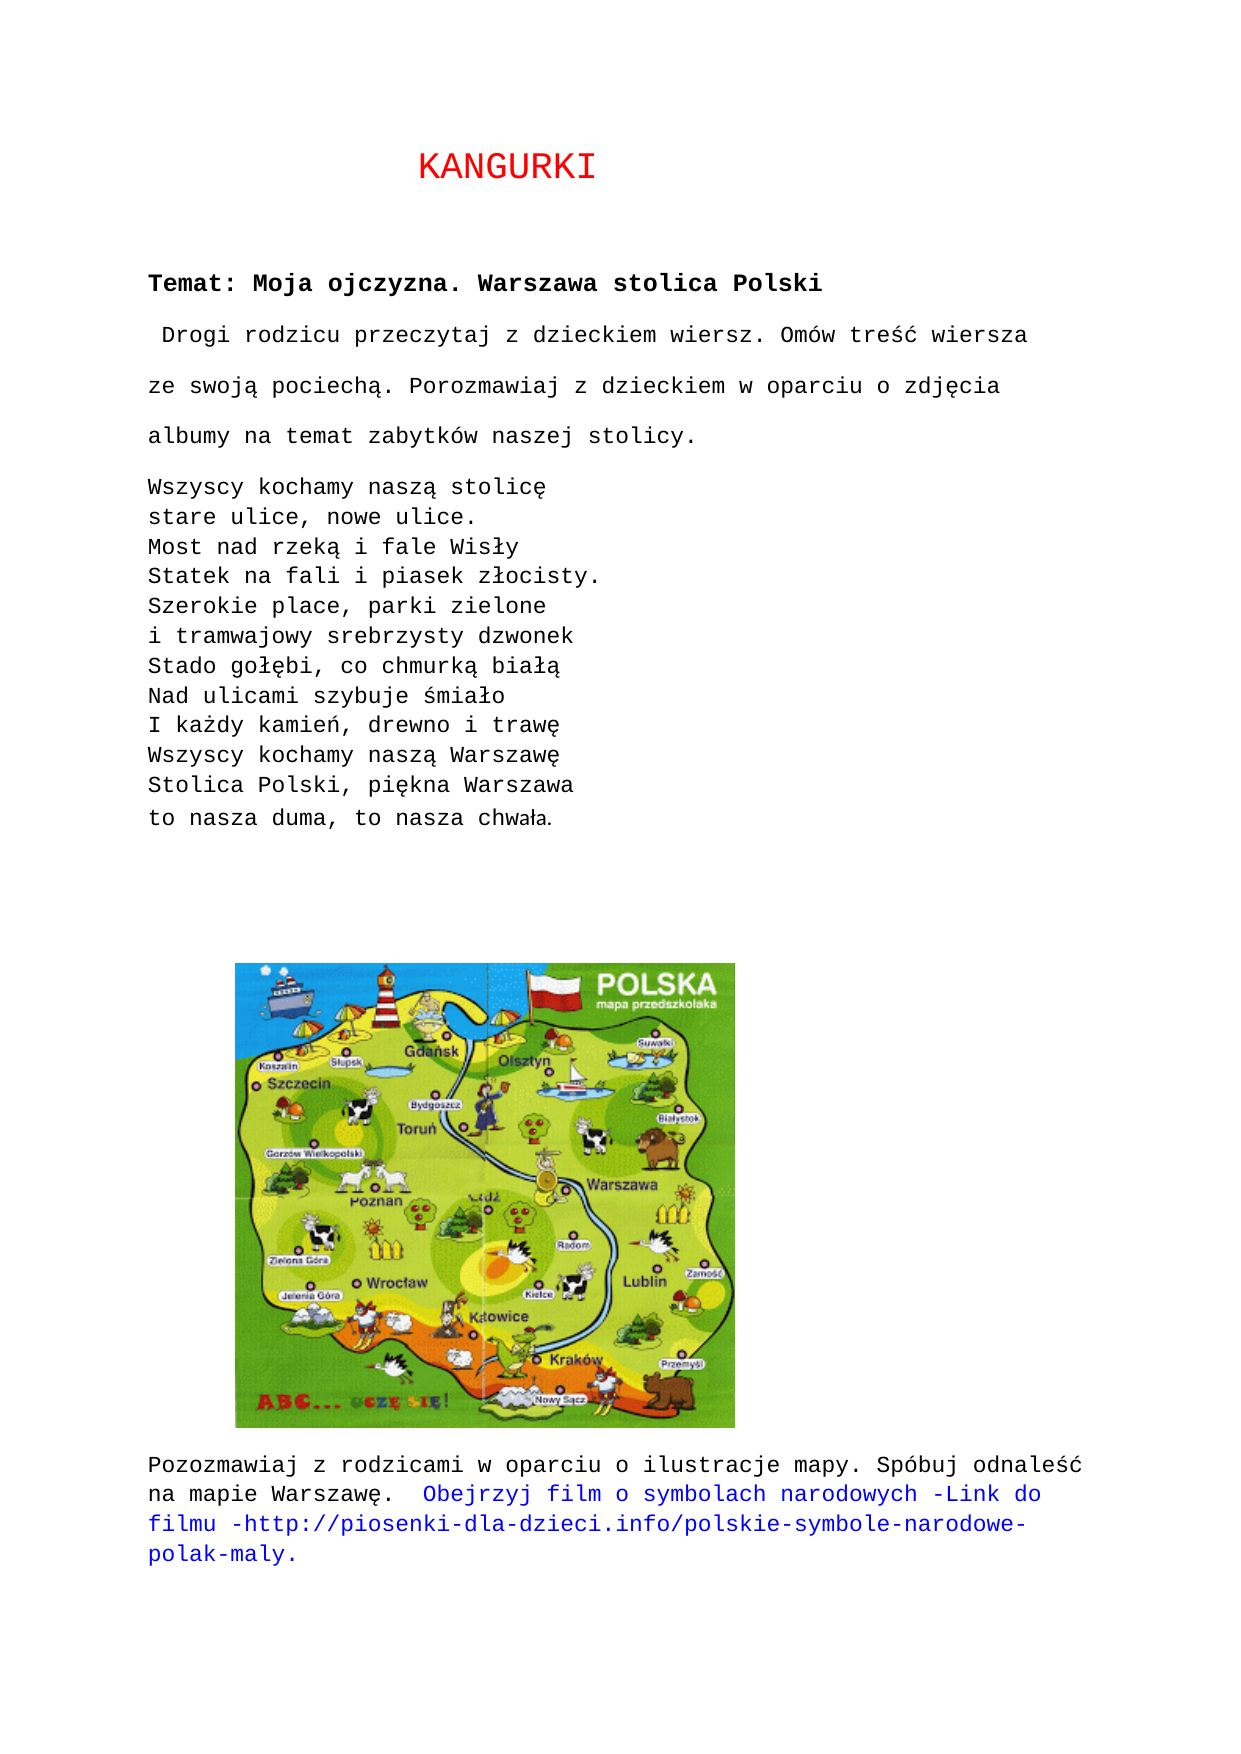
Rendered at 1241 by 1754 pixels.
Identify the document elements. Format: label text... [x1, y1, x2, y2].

text ze swoją pociechą. Porozmawiaj z dzieckiem w oparciu o zdjęcia [148, 374, 1093, 400]
text Drogi rodzicu przeczytaj z dzieckiem wiersz. Omów treść wiersza [148, 324, 1093, 349]
text Temat: Moja ojczyzna. Warszawa stolica Polski [148, 270, 1093, 299]
text albumy na temat zabytków naszej stolicy. [148, 425, 1093, 451]
picture [235, 963, 736, 1428]
text Pozozmawiaj z rodzicami w oparciu o ilustracje mapy. Spóbuj odnaleść na mapie Warszawę. Obejrzyj film o symbolach narodowych -Link do filmu -http://piosenki-dla-dzieci.info/polskie-symbole-narodowe-polak-maly. [148, 1453, 1093, 1568]
text Wszyscy kochamy naszą stolicę stare ulice, nowe ulice. Most nad rzeką i fale Wisły Statek na fali i piasek złocisty. Szerokie place, parki zielone i tramwajowy srebrzysty dzwonek Stado gołębi, co chmurką białą Nad ulicami szybuje śmiało I każdy kamień, drewno i trawę Wszyscy kochamy naszą Warszawę Stolica Polski, piękna Warszawa to nasza duma, to nasza chwała. [148, 476, 1093, 833]
text KANGURKI [148, 148, 1093, 190]
